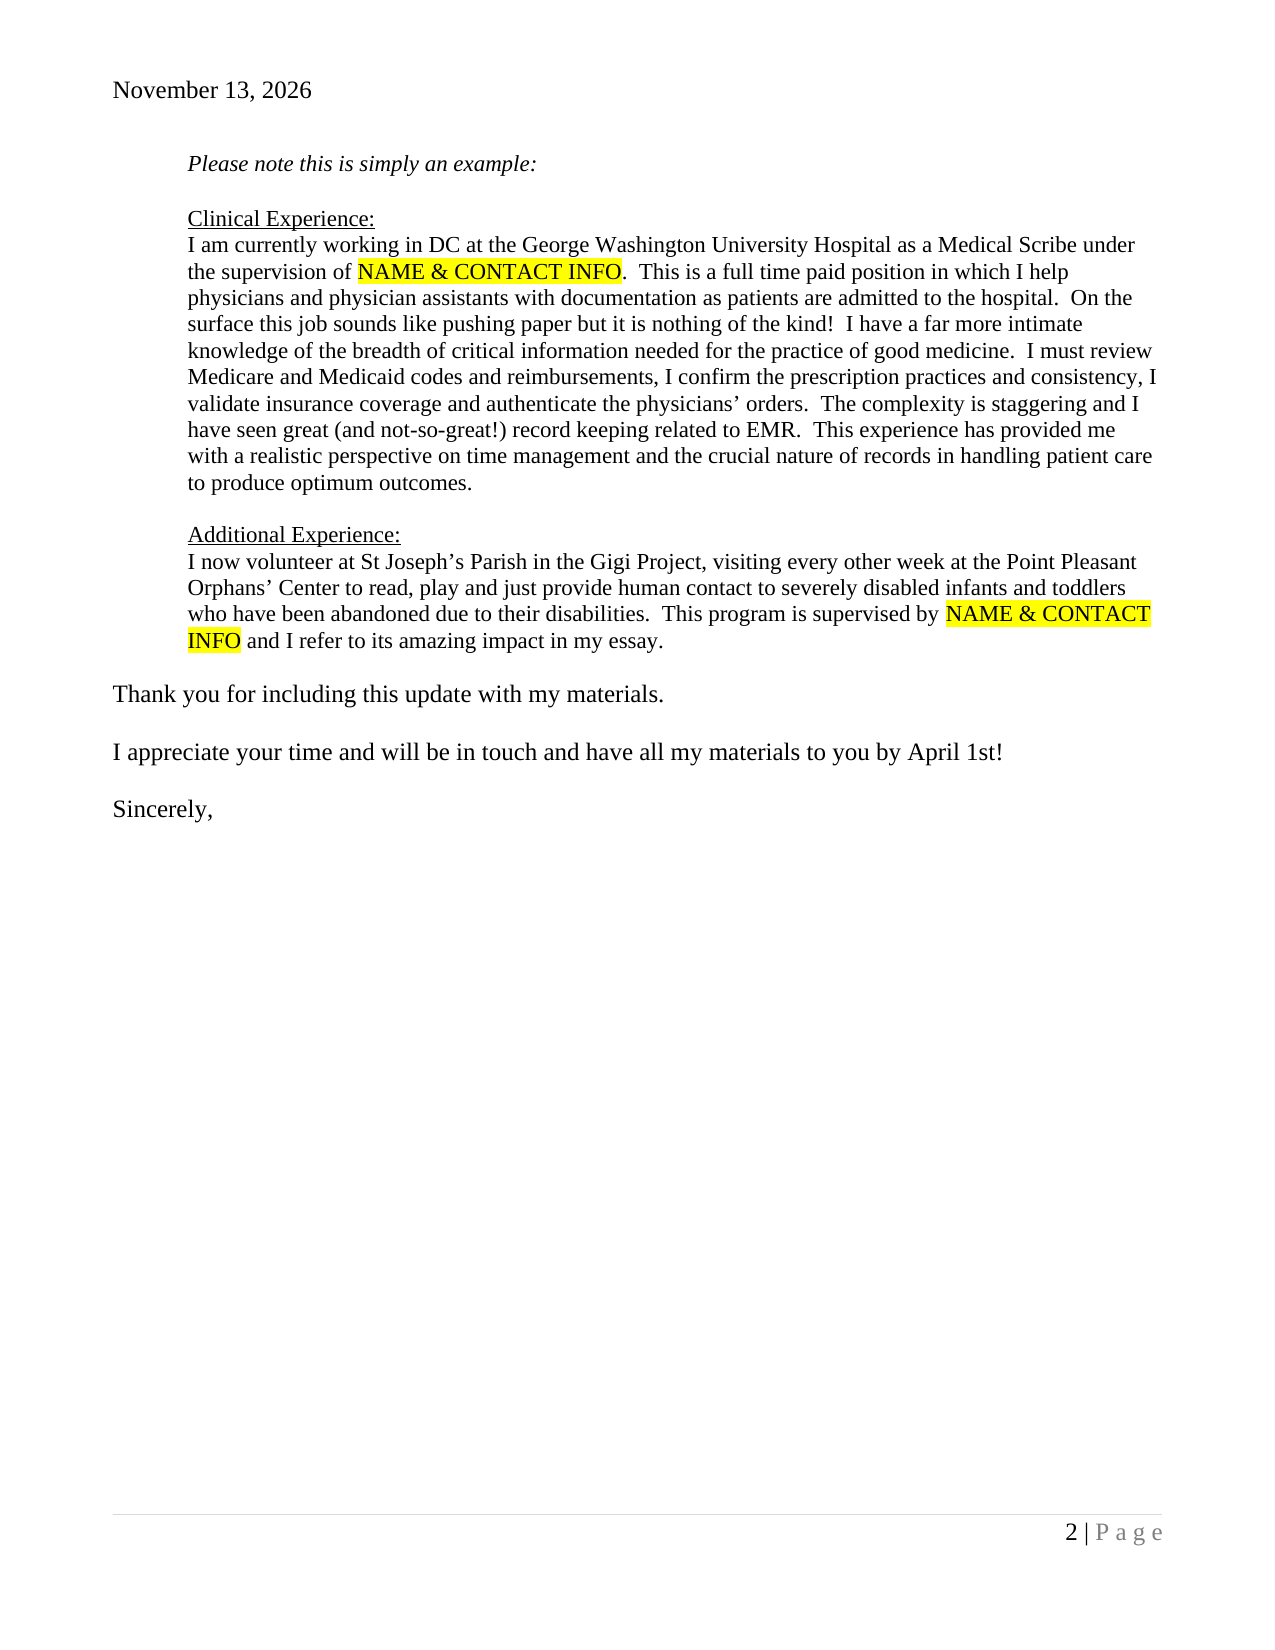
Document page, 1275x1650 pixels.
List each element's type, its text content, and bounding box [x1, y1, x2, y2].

text Please note this is simply an example: [187, 150, 1162, 176]
text I appreciate your time and will be in touch and have all my materials to you by April 1st! [112, 737, 1162, 766]
text Thank you for including this update with my materials. [112, 679, 1162, 708]
text Clinical Experience: [187, 205, 1162, 231]
text I now volunteer at St Joseph’s Parish in the Gigi Project, visiting every other week at the Point Pleasant Orphans’ Center to read, play and just provide human contact to severely disabled infants and toddlers who have been abandoned due to their disabilities. This program is supervised by NAME & CONTACT INFO and I refer to its amazing impact in my essay. [187, 548, 1162, 653]
text Additional Experience: [187, 521, 1162, 548]
text I am currently working in DC at the George Washington University Hospital as a Medical Scribe under the supervision of NAME & CONTACT INFO. This is a full time paid position in which I help physicians and physician assistants with documentation as patients are admitted to the hospital. On the surface this job sounds like pushing paper but it is nothing of the kind! I have a far more intimate knowledge of the breadth of critical information needed for the practice of good medicine. I must review Medicare and Medicaid codes and reimbursements, I confirm the prescription practices and consistency, I validate insurance coverage and authenticate the physicians’ orders. The complexity is staggering and I have seen great (and not-so-great!) record keeping related to EMR. This experience has provided me with a realistic perspective on time management and the crucial nature of records in handling patient care to produce optimum outcomes. [187, 231, 1162, 495]
text Sincerely, [112, 794, 1162, 823]
